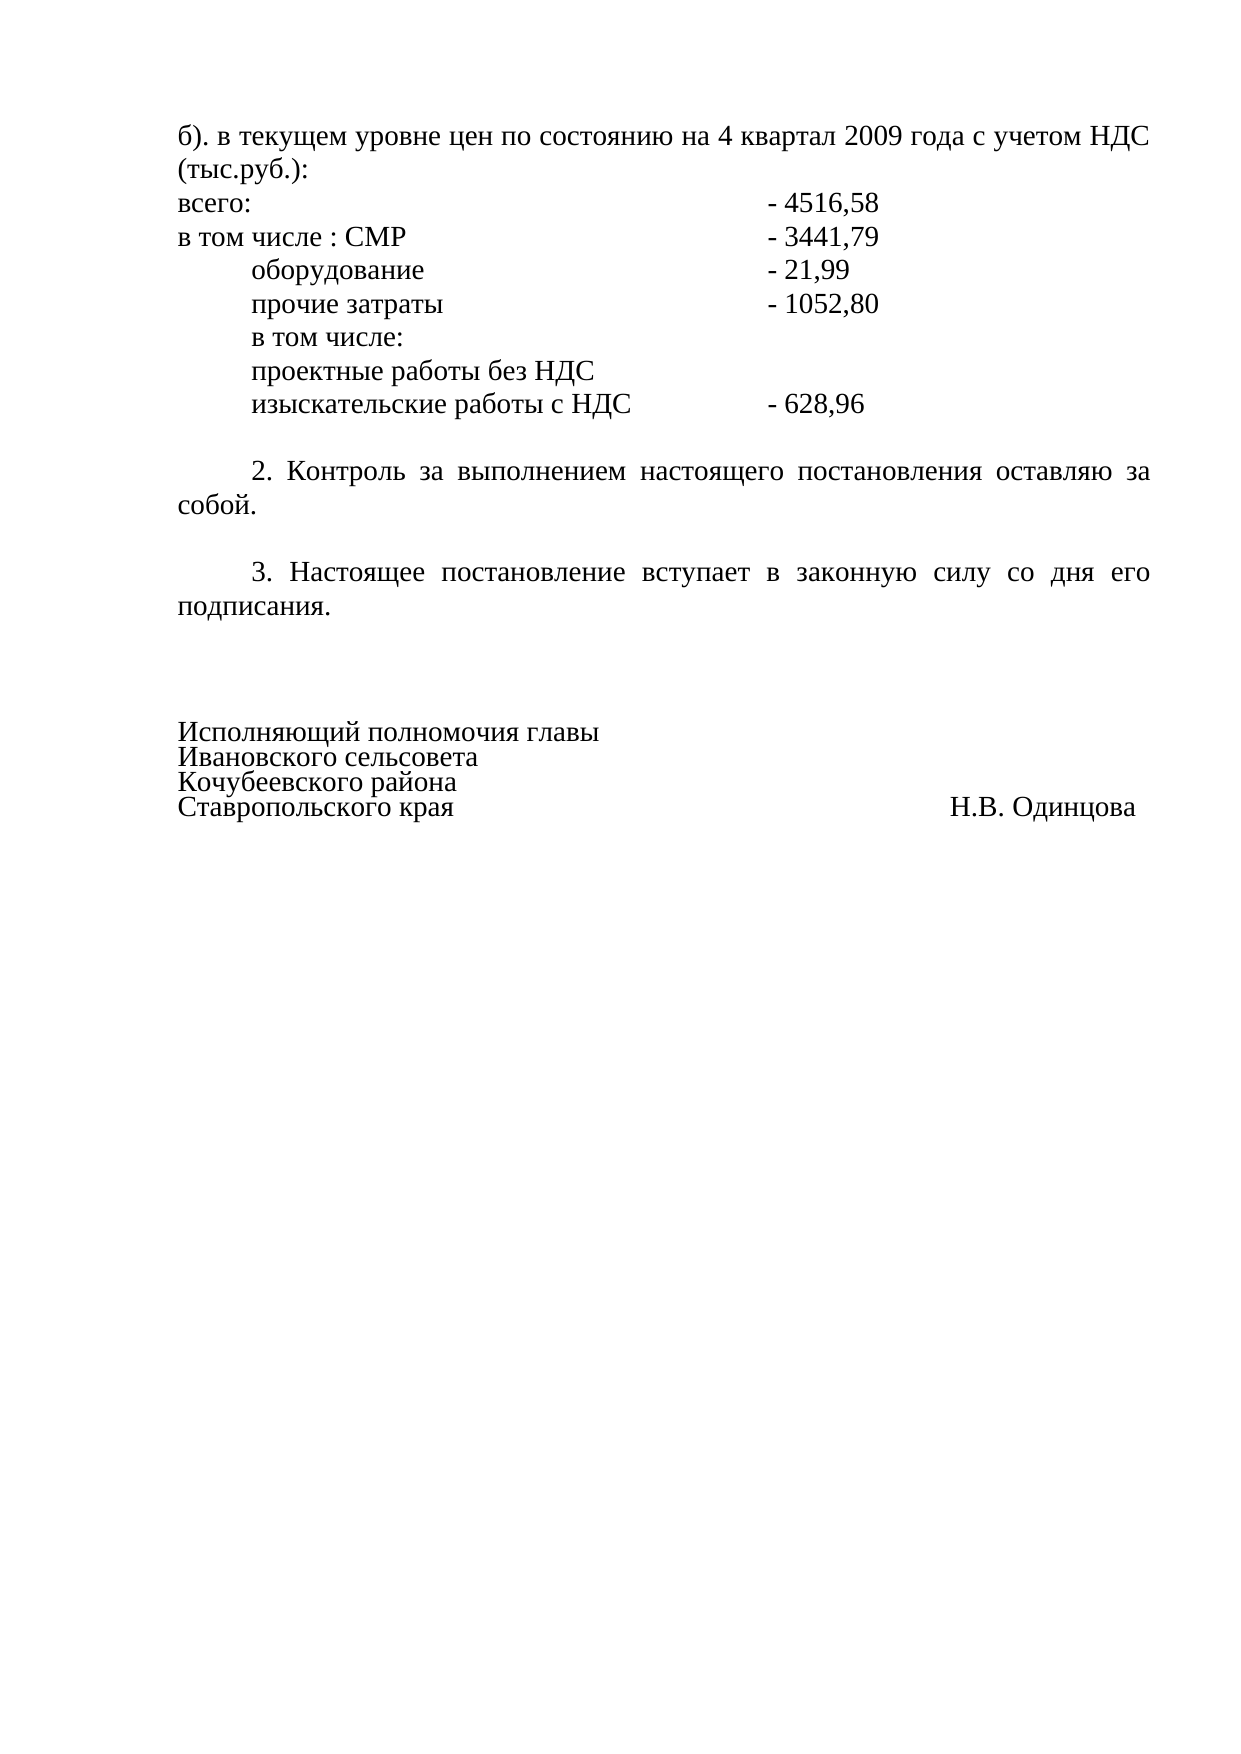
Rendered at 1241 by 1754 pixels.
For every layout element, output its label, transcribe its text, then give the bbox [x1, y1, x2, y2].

text изыскательские работы с НДС - 628,96 [177, 386, 1152, 420]
text Кочубеевского района [177, 772, 1152, 797]
text б). в текущем уровне цен по состоянию на 4 квартал 2009 года с учетом НДС (тыс.руб.): [177, 118, 1152, 185]
text 3. Настоящее постановление вступает в законную силу со дня его подписания. [177, 554, 1152, 621]
text всего: - 4516,58 [177, 185, 1152, 219]
text проектные работы без НДС [177, 353, 1152, 386]
text 2. Контроль за выполнением настоящего постановления оставляю за собой. [177, 453, 1152, 521]
text в том числе : СМР - 3441,79 [177, 219, 1152, 252]
text Ивановского сельсовета [177, 747, 1152, 772]
text прочие затраты - 1052,80 [177, 286, 1152, 319]
text оборудование - 21,99 [177, 252, 1152, 286]
text Исполняющий полномочия главы [177, 722, 1152, 747]
text в том числе: [177, 319, 1152, 353]
text Ставропольского края Н.В. Одинцова [177, 797, 1152, 822]
